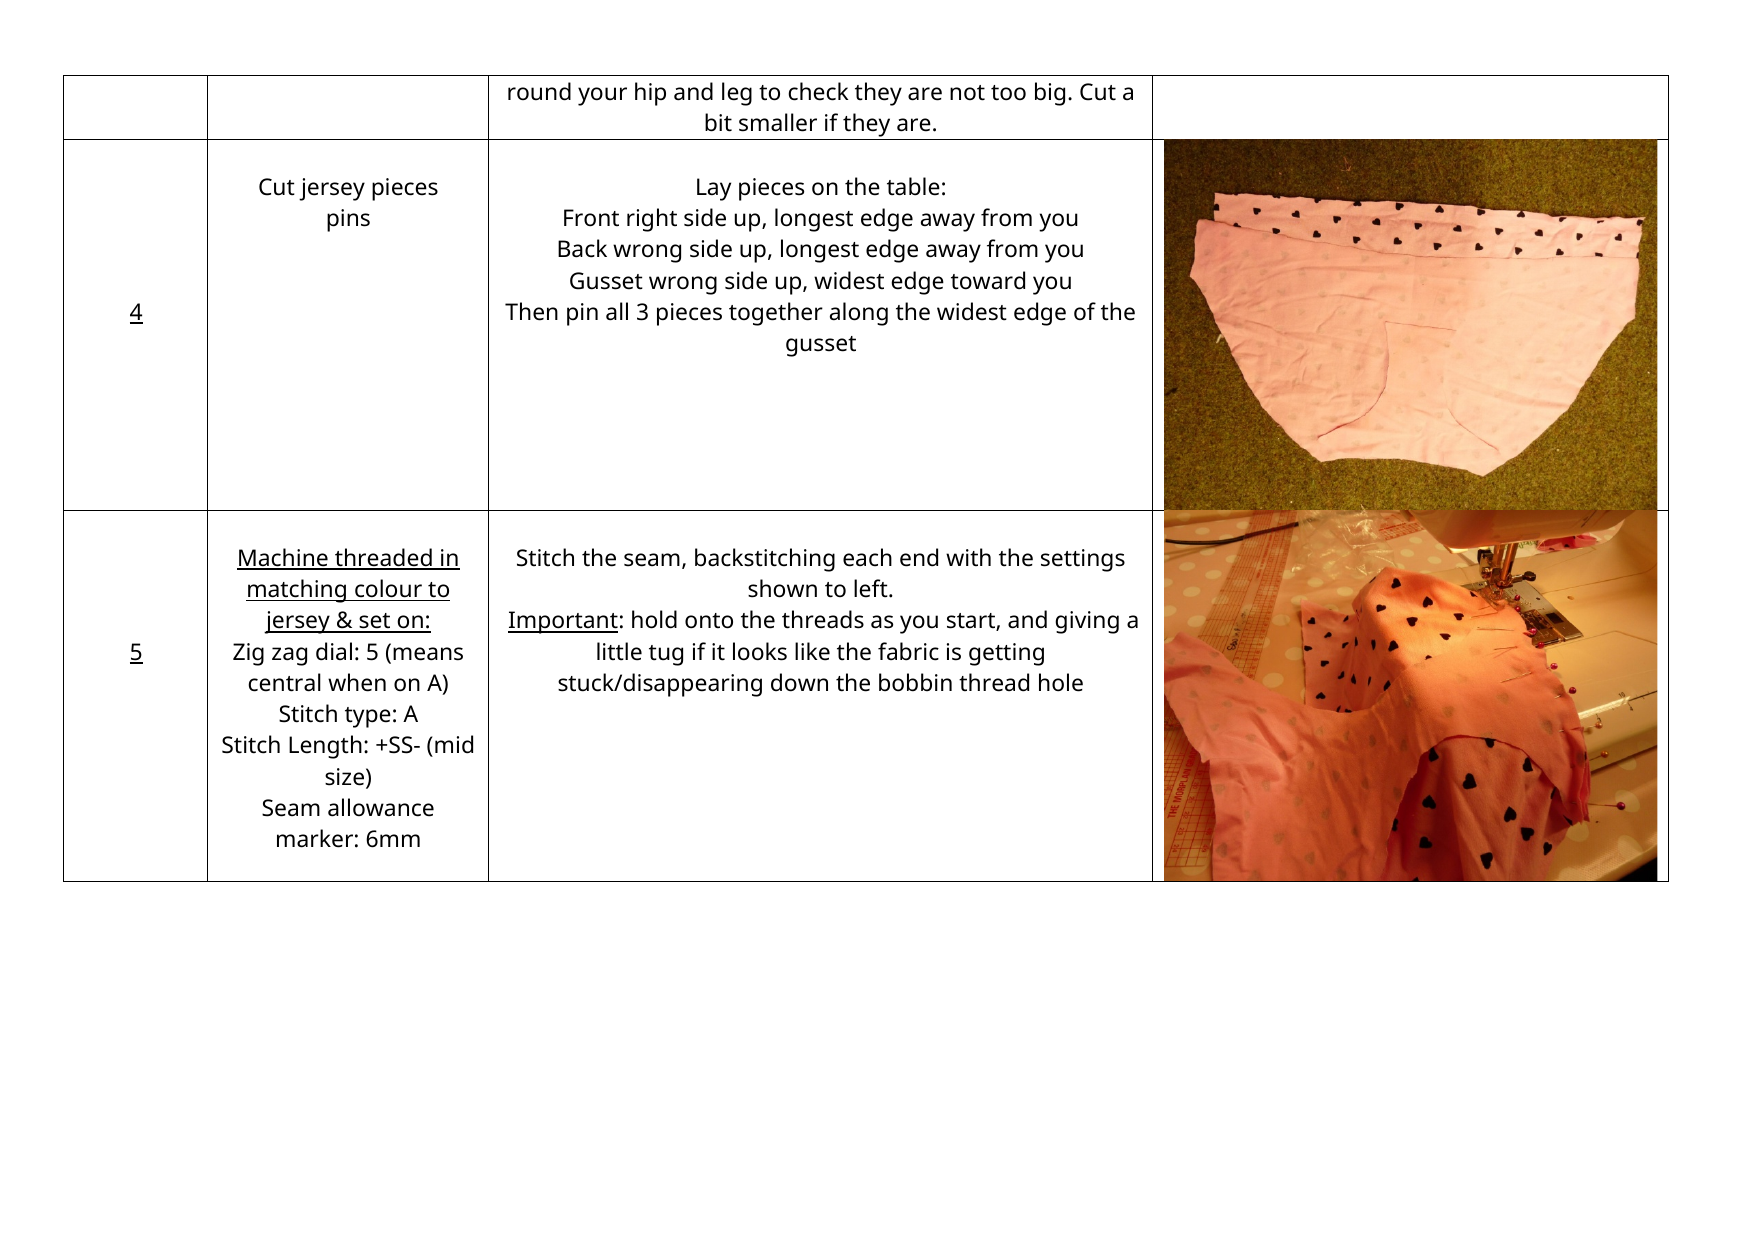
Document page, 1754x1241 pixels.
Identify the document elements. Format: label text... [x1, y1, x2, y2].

table_cell Machine threaded in matching colour to jersey & set on: Zig zag dial: 5 (means central when on A) Stitch type: A Stitch Length: +SS- (mid size) Seam allowance marker: 6mm [208, 511, 488, 881]
table_cell [1658, 511, 1668, 881]
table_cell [489, 76, 1152, 138]
table_cell 3 [64, 76, 207, 138]
table_cell [1153, 140, 1164, 510]
table_cell [1153, 76, 1668, 138]
table_cell 5 [64, 511, 207, 881]
picture [1164, 139, 1658, 881]
table_cell 4 [64, 140, 207, 510]
table_cell Cut jersey pieces pins [208, 140, 488, 510]
table_cell [1658, 140, 1668, 510]
table_cell Stitch the seam, backstitching each end with the settings shown to left. Important: hold onto the threads as you start, and giving a little tug if it looks like the fabric is getting stuck/disappearing down the bobbin thread hole [489, 511, 1152, 881]
table_cell Lay pieces on the table: Front right side up, longest edge away from you Back wrong side up, longest edge away from you Gusset wrong side up, widest edge toward you Then pin all 3 pieces together along the widest edge of the gusset [489, 140, 1152, 510]
table_cell [1153, 511, 1164, 881]
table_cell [208, 76, 488, 138]
